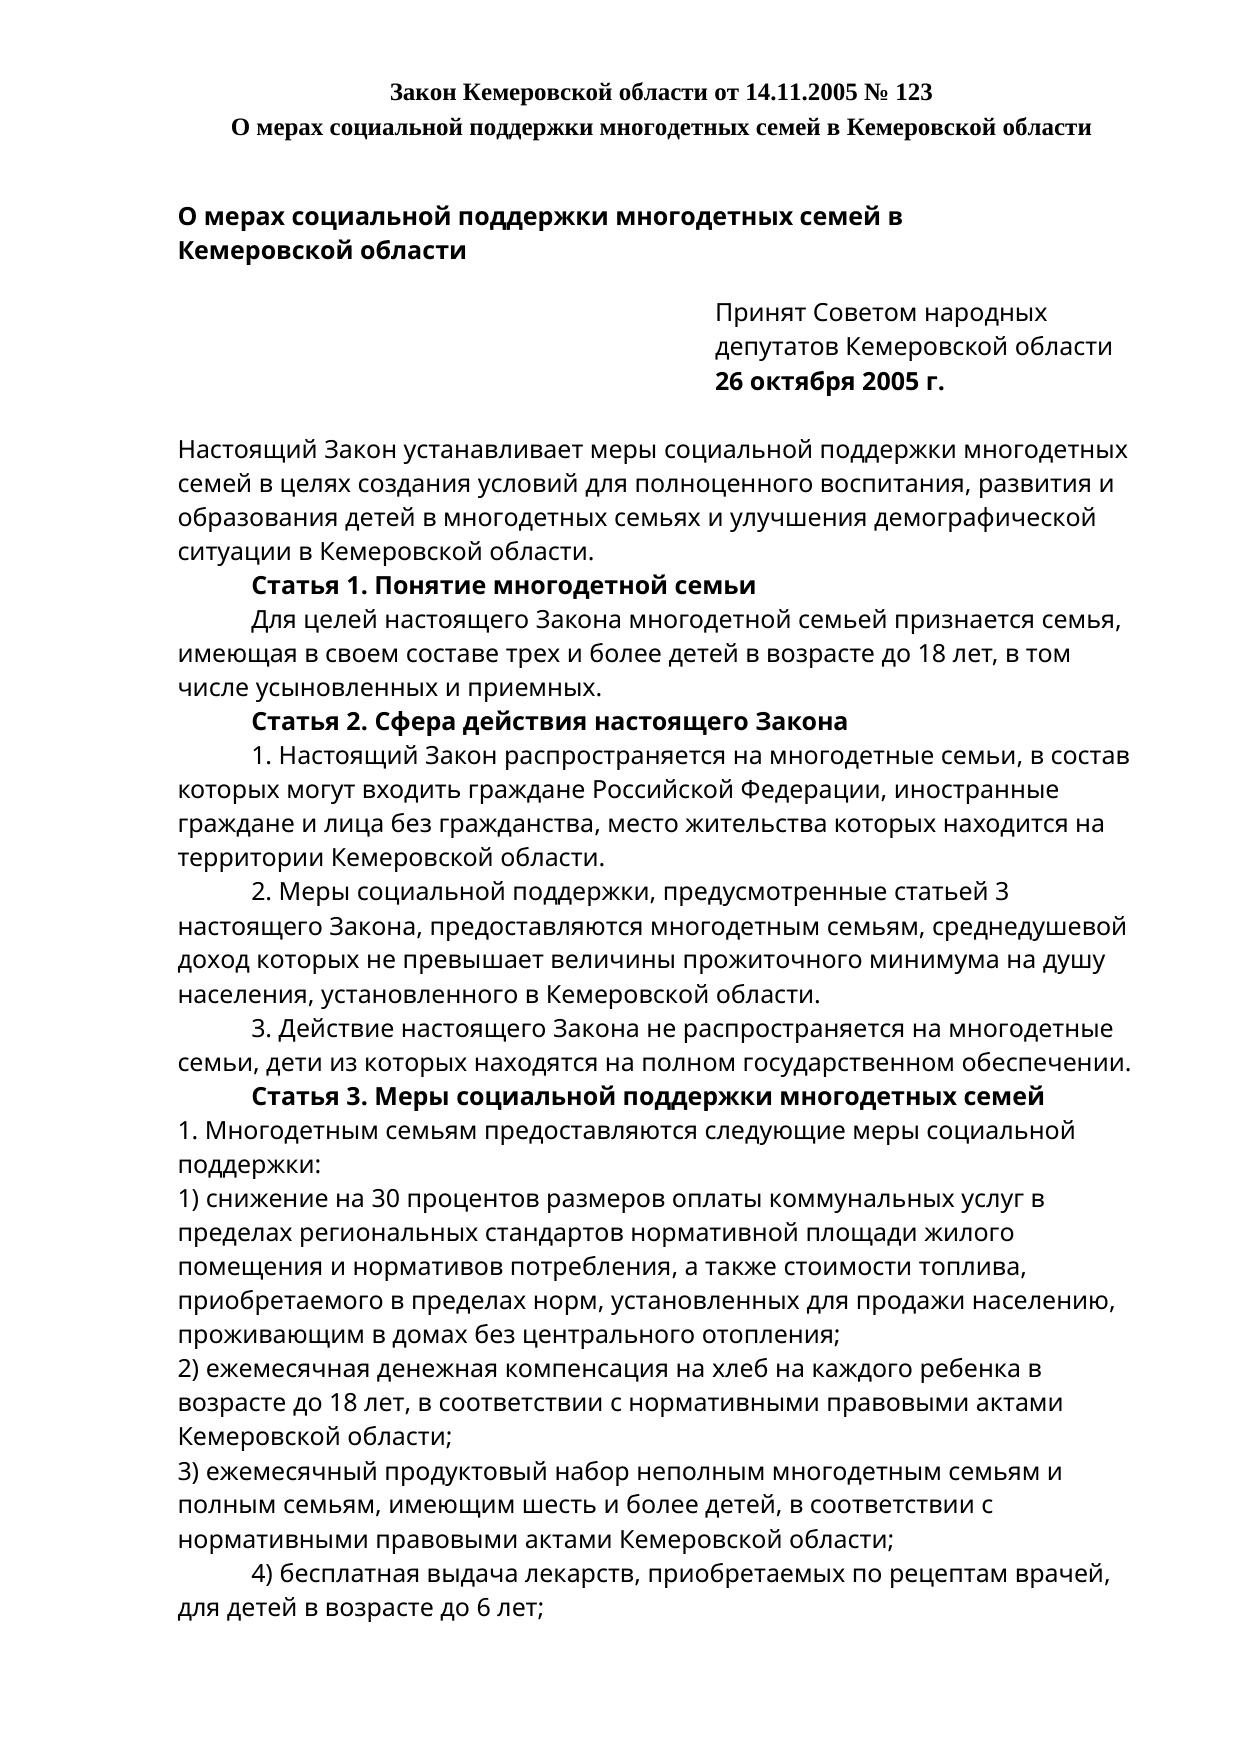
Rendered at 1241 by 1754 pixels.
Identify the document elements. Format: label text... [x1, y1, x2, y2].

table_header Закон Кемеровской области от 14.11.2005 № 123 [174, 74, 1148, 109]
table_cell О мерах социальной поддержки многодетных семей в Кемеровской области [174, 109, 1148, 144]
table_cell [174, 144, 1148, 1627]
